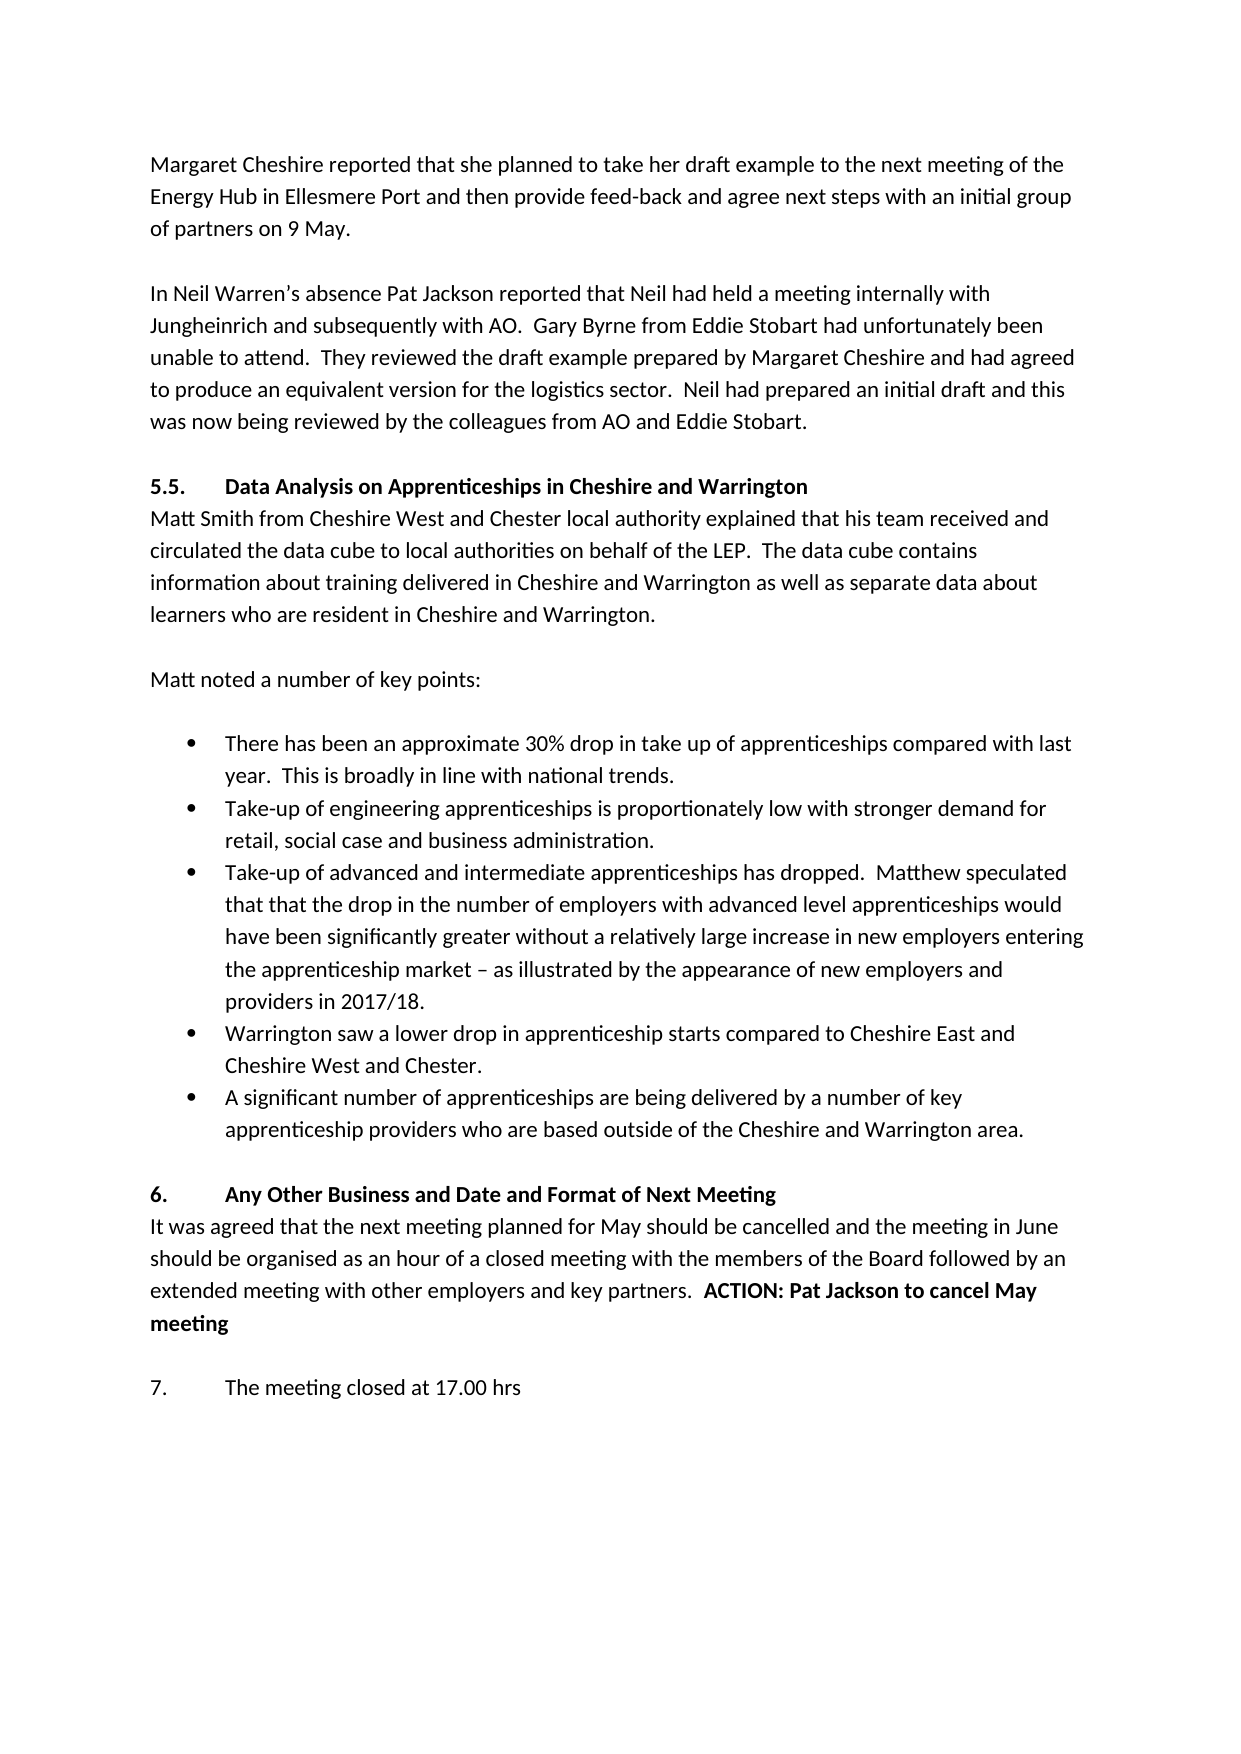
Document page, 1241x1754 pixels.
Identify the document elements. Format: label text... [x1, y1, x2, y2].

text It was agreed that the next meeting planned for May should be cancelled and the meeting in June should be organised as an hour of a closed meeting with the members of the Board followed by an extended meeting with other employers and key partners. ACTION: Pat Jackson to cancel May meeting [150, 1212, 1090, 1337]
text Matt noted a number of key points: [150, 665, 1090, 693]
text Matt Smith from Cheshire West and Chester local authority explained that his team received and circulated the data cube to local authorities on behalf of the LEP. The data cube contains information about training delivered in Cheshire and Warrington as well as separate data about learners who are resident in Cheshire and Warrington. [150, 504, 1090, 629]
text 5.5. Data Analysis on Apprenticeships in Cheshire and Warrington [150, 472, 1090, 500]
list A significant number of apprenticeships are being delivered by a number of key apprenticeship providers who are based outside of the Cheshire and Warrington area. [187, 1083, 1090, 1144]
text 6. Any Other Business and Date and Format of Next Meeting [150, 1180, 1090, 1208]
list Take-up of engineering apprenticeships is proportionately low with stronger demand for retail, social case and business administration. [187, 794, 1090, 854]
list Warrington saw a lower drop in apprenticeship starts compared to Cheshire East and Cheshire West and Chester. [187, 1019, 1090, 1079]
text In Neil Warren’s absence Pat Jackson reported that Neil had held a meeting internally with Jungheinrich and subsequently with AO. Gary Byrne from Eddie Stobart had unfortunately been unable to attend. They reviewed the draft example prepared by Margaret Cheshire and had agreed to produce an equivalent version for the logistics sector. Neil had prepared an initial draft and this was now being reviewed by the colleagues from AO and Eddie Stobart. [150, 279, 1090, 436]
list There has been an approximate 30% drop in take up of apprenticeships compared with last year. This is broadly in line with national trends. [187, 729, 1090, 789]
text 7. The meeting closed at 17.00 hrs [150, 1373, 1090, 1401]
text Margaret Cheshire reported that she planned to take her draft example to the next meeting of the Energy Hub in Ellesmere Port and then provide feed-back and agree next steps with an initial group of partners on 9 May. [150, 150, 1090, 242]
list Take-up of advanced and intermediate apprenticeships has dropped. Matthew speculated that that the drop in the number of employers with advanced level apprenticeships would have been significantly greater without a relatively large increase in new employers entering the apprenticeship market – as illustrated by the appearance of new employers and providers in 2017/18. [187, 858, 1090, 1015]
